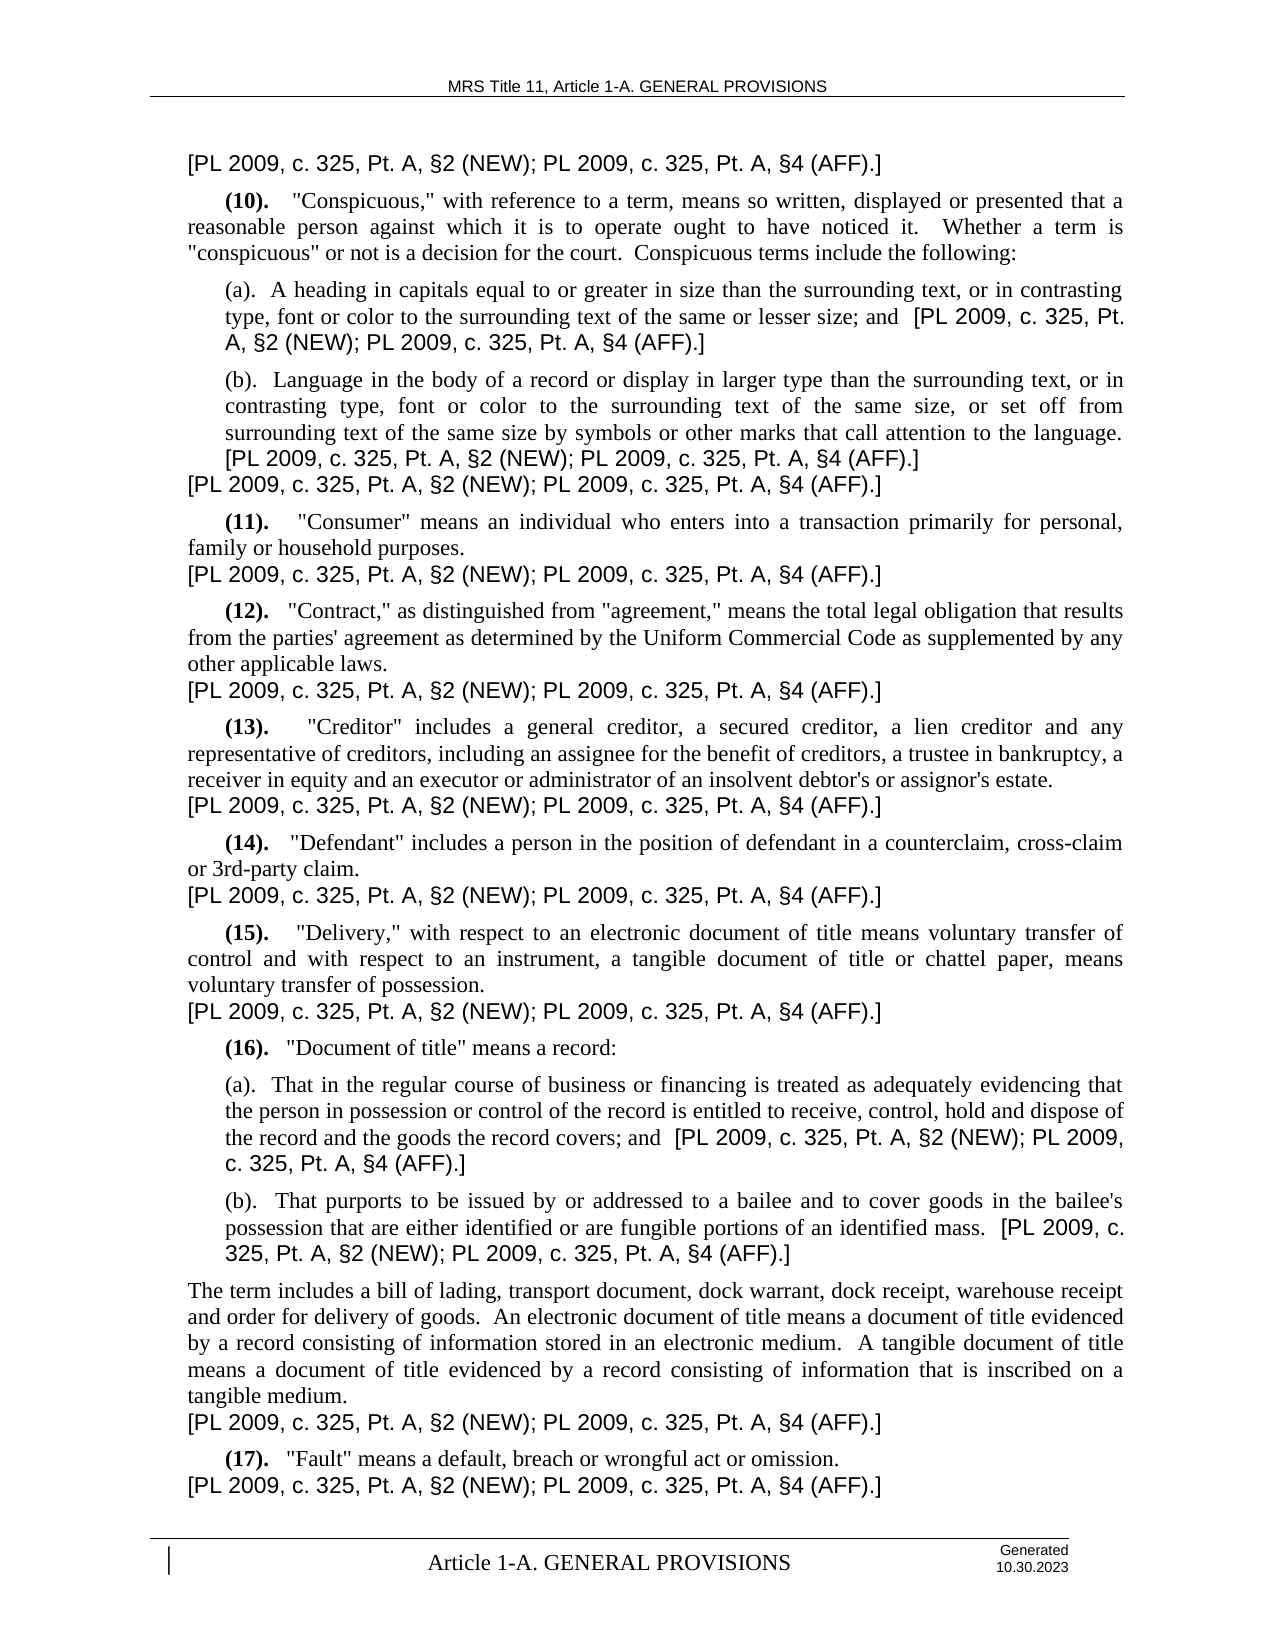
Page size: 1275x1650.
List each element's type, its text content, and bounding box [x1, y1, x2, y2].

text [PL 2009, c. 325, Pt. A, §2 (NEW); PL 2009, c. 325, Pt. A, §4 (AFF).] [187, 471, 1125, 498]
text (14). "Defendant" includes a person in the position of defendant in a counterclaim, cross-claim or 3rd-party claim. [187, 829, 1125, 882]
text [PL 2009, c. 325, Pt. A, §2 (NEW); PL 2009, c. 325, Pt. A, §4 (AFF).] [187, 561, 1125, 587]
text [PL 2009, c. 325, Pt. A, §2 (NEW); PL 2009, c. 325, Pt. A, §4 (AFF).] [187, 1408, 1125, 1435]
text (15). "Delivery," with respect to an electronic document of title means voluntary transfer of control and with respect to an instrument, a tangible document of title or chattel paper, means voluntary transfer of possession. [187, 919, 1125, 998]
text (a). That in the regular course of business or financing is treated as adequately evidencing that the person in possession or control of the record is entitled to receive, control, hold and dispose of the record and the goods the record covers; and [PL 2009, c. 325, Pt. A, §2 (NEW); PL 2009, c. 325, Pt. A, §4 (AFF).] [225, 1071, 1125, 1177]
text [PL 2009, c. 325, Pt. A, §2 (NEW); PL 2009, c. 325, Pt. A, §4 (AFF).] [187, 1472, 1125, 1498]
text (a). A heading in capitals equal to or greater in size than the surrounding text, or in contrasting type, font or color to the surrounding text of the same or lesser size; and [PL 2009, c. 325, Pt. A, §2 (NEW); PL 2009, c. 325, Pt. A, §4 (AFF).] [225, 276, 1125, 355]
text [PL 2009, c. 325, Pt. A, §2 (NEW); PL 2009, c. 325, Pt. A, §4 (AFF).] [187, 677, 1125, 703]
text (b). That purports to be issued by or addressed to a bailee and to cover goods in the bailee's possession that are either identified or are fungible portions of an identified mass. [PL 2009, c. 325, Pt. A, §2 (NEW); PL 2009, c. 325, Pt. A, §4 (AFF).] [225, 1187, 1125, 1266]
text [PL 2009, c. 325, Pt. A, §2 (NEW); PL 2009, c. 325, Pt. A, §4 (AFF).] [187, 792, 1125, 819]
text (10). "Conspicuous," with reference to a term, means so written, displayed or presented that a reasonable person against which it is to operate ought to have noticed it. Whether a term is "conspicuous" or not is a decision for the court. Conspicuous terms include the following: [187, 187, 1125, 266]
text (11). "Consumer" means an individual who enters into a transaction primarily for personal, family or household purposes. [187, 508, 1125, 561]
text The term includes a bill of lading, transport document, dock warrant, dock receipt, warehouse receipt and order for delivery of goods. An electronic document of title means a document of title evidenced by a record consisting of information stored in an electronic medium. A tangible document of title means a document of title evidenced by a record consisting of information that is inscribed on a tangible medium. [187, 1277, 1125, 1408]
text [PL 2009, c. 325, Pt. A, §2 (NEW); PL 2009, c. 325, Pt. A, §4 (AFF).] [187, 998, 1125, 1024]
text (16). "Document of title" means a record: [187, 1034, 1125, 1061]
text [PL 2009, c. 325, Pt. A, §2 (NEW); PL 2009, c. 325, Pt. A, §4 (AFF).] [187, 150, 1125, 176]
text [PL 2009, c. 325, Pt. A, §2 (NEW); PL 2009, c. 325, Pt. A, §4 (AFF).] [187, 882, 1125, 908]
text (17). "Fault" means a default, breach or wrongful act or omission. [187, 1445, 1125, 1472]
text (13). "Creditor" includes a general creditor, a secured creditor, a lien creditor and any representative of creditors, including an assignee for the benefit of creditors, a trustee in bankruptcy, a receiver in equity and an executor or administrator of an insolvent debtor's or assignor's estate. [187, 713, 1125, 792]
text (b). Language in the body of a record or display in larger type than the surrounding text, or in contrasting type, font or color to the surrounding text of the same size, or set off from surrounding text of the same size by symbols or other marks that call attention to the language. [PL 2009, c. 325, Pt. A, §2 (NEW); PL 2009, c. 325, Pt. A, §4 (AFF).] [225, 366, 1125, 471]
text (12). "Contract," as distinguished from "agreement," means the total legal obligation that results from the parties' agreement as determined by the Uniform Commercial Code as supplemented by any other applicable laws. [187, 597, 1125, 677]
